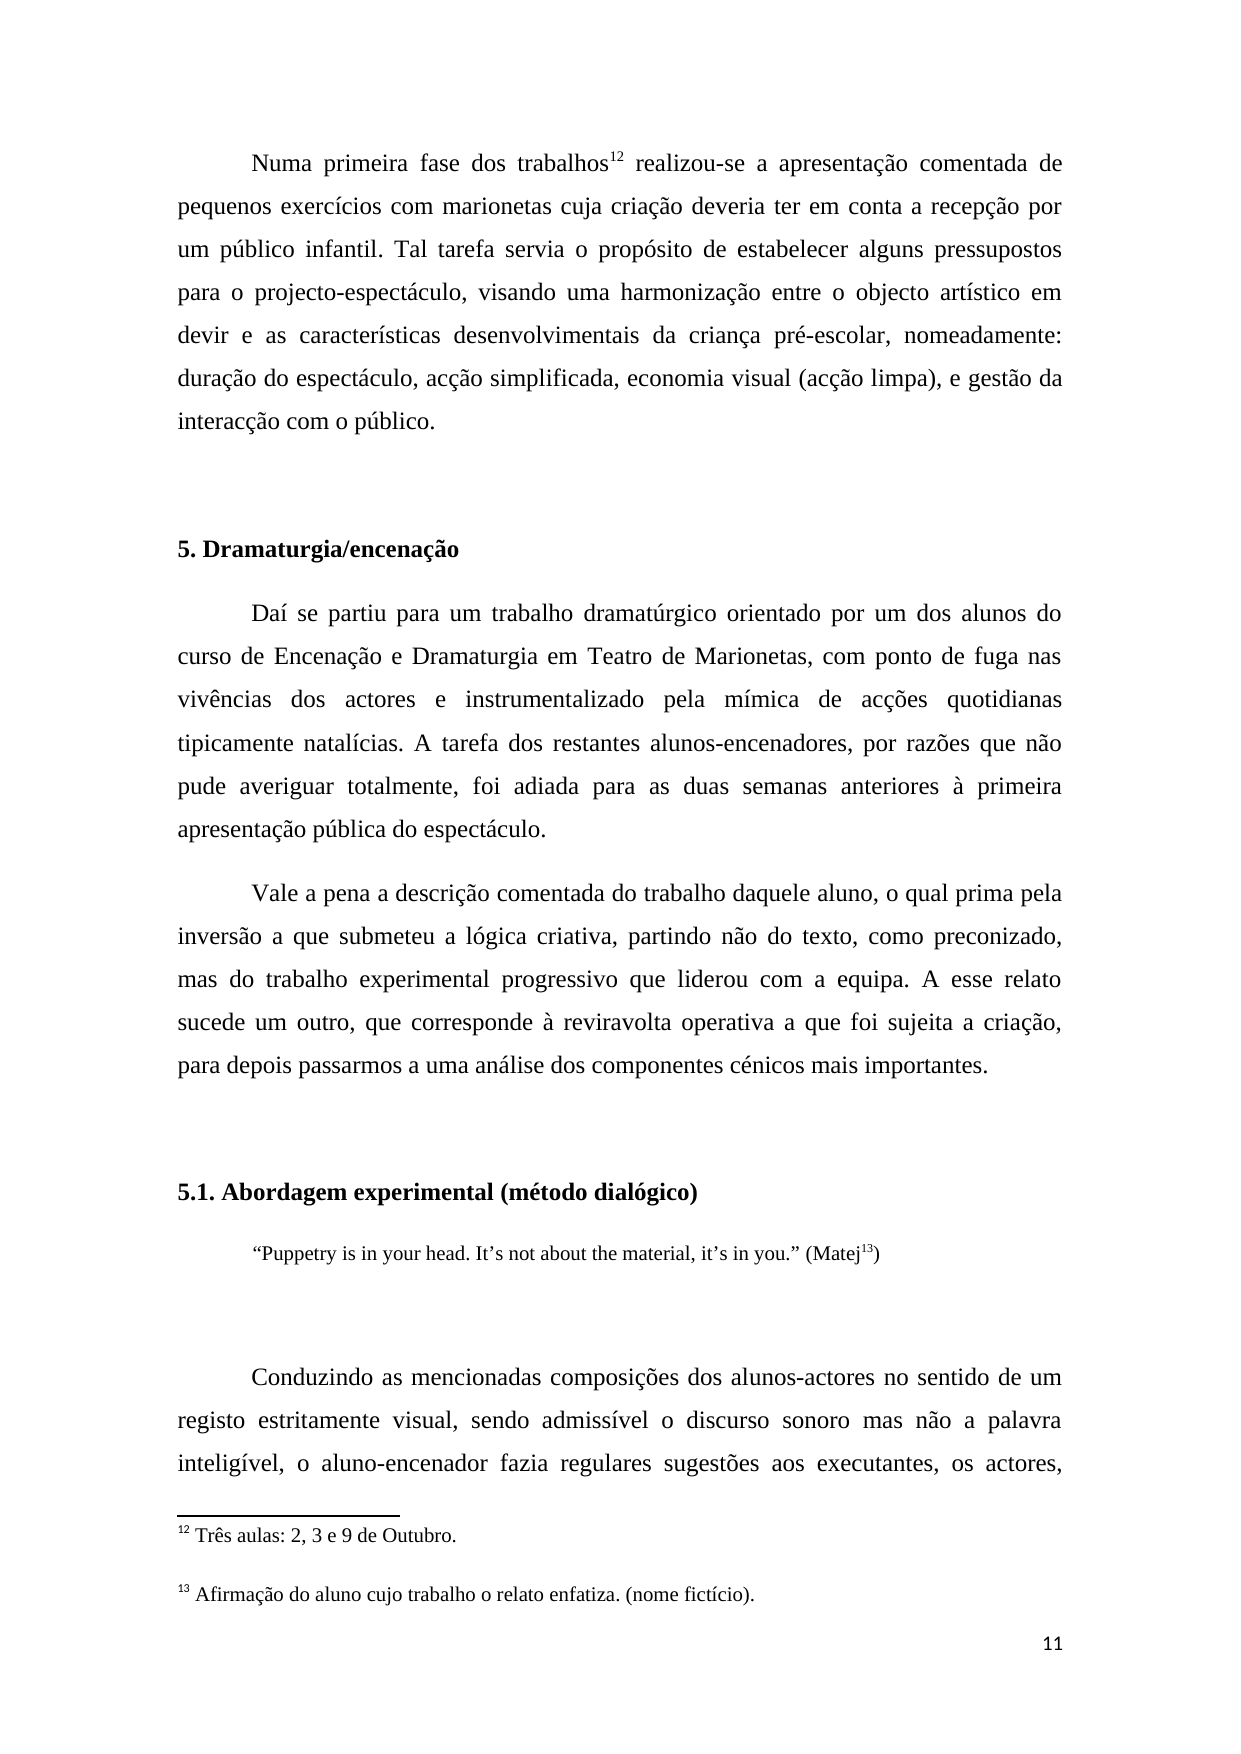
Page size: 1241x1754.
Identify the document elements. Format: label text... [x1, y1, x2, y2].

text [177, 1362, 1063, 1477]
text Numa primeira fase dos trabalhos realizou-se a apresentação comentada de pequenos exercícios com marionetas cuja criação deveria ter em conta a recepção por um público infantil. Tal tarefa servia o propósito de estabelecer alguns pressupostos para o projecto-espectáculo, visando uma harmonização entre o objecto artístico em devir e as características desenvolvimentais da criança pré-escolar, nomeadamente: duração do espectáculo, acção simplificada, economia visual (acção limpa), e gestão da interacção com o público. [177, 148, 1063, 435]
text Daí se partiu para um trabalho dramatúrgico orientado por um dos alunos do curso de Encenação e Dramaturgia em Teatro de Marionetas, com ponto de fuga nas vivências dos actores e instrumentalizado pela mímica de acções quotidianas tipicamente natalícias. A tarefa dos restantes alunos-encenadores, por razões que não pude averiguar totalmente, foi adiada para as duas semanas anteriores à primeira apresentação pública do espectáculo. [177, 598, 1063, 843]
text Vale a pena a descrição comentada do trabalho daquele aluno, o qual prima pela inversão a que submeteu a lógica criativa, partindo não do texto, como preconizado, mas do trabalho experimental progressivo que liderou com a equipa. A esse relato sucede um outro, que corresponde à reviravolta operativa a que foi sujeita a criação, para depois passarmos a uma análise dos componentes cénicos mais importantes. [177, 878, 1063, 1079]
text 5. Dramaturgia/encenação [177, 534, 1063, 563]
text “Puppetry is in your head. It’s not about the material, it’s in you.” (Matej) [252, 1241, 1063, 1265]
text 5.1. Abordagem experimental (método dialógico) [177, 1177, 1063, 1206]
